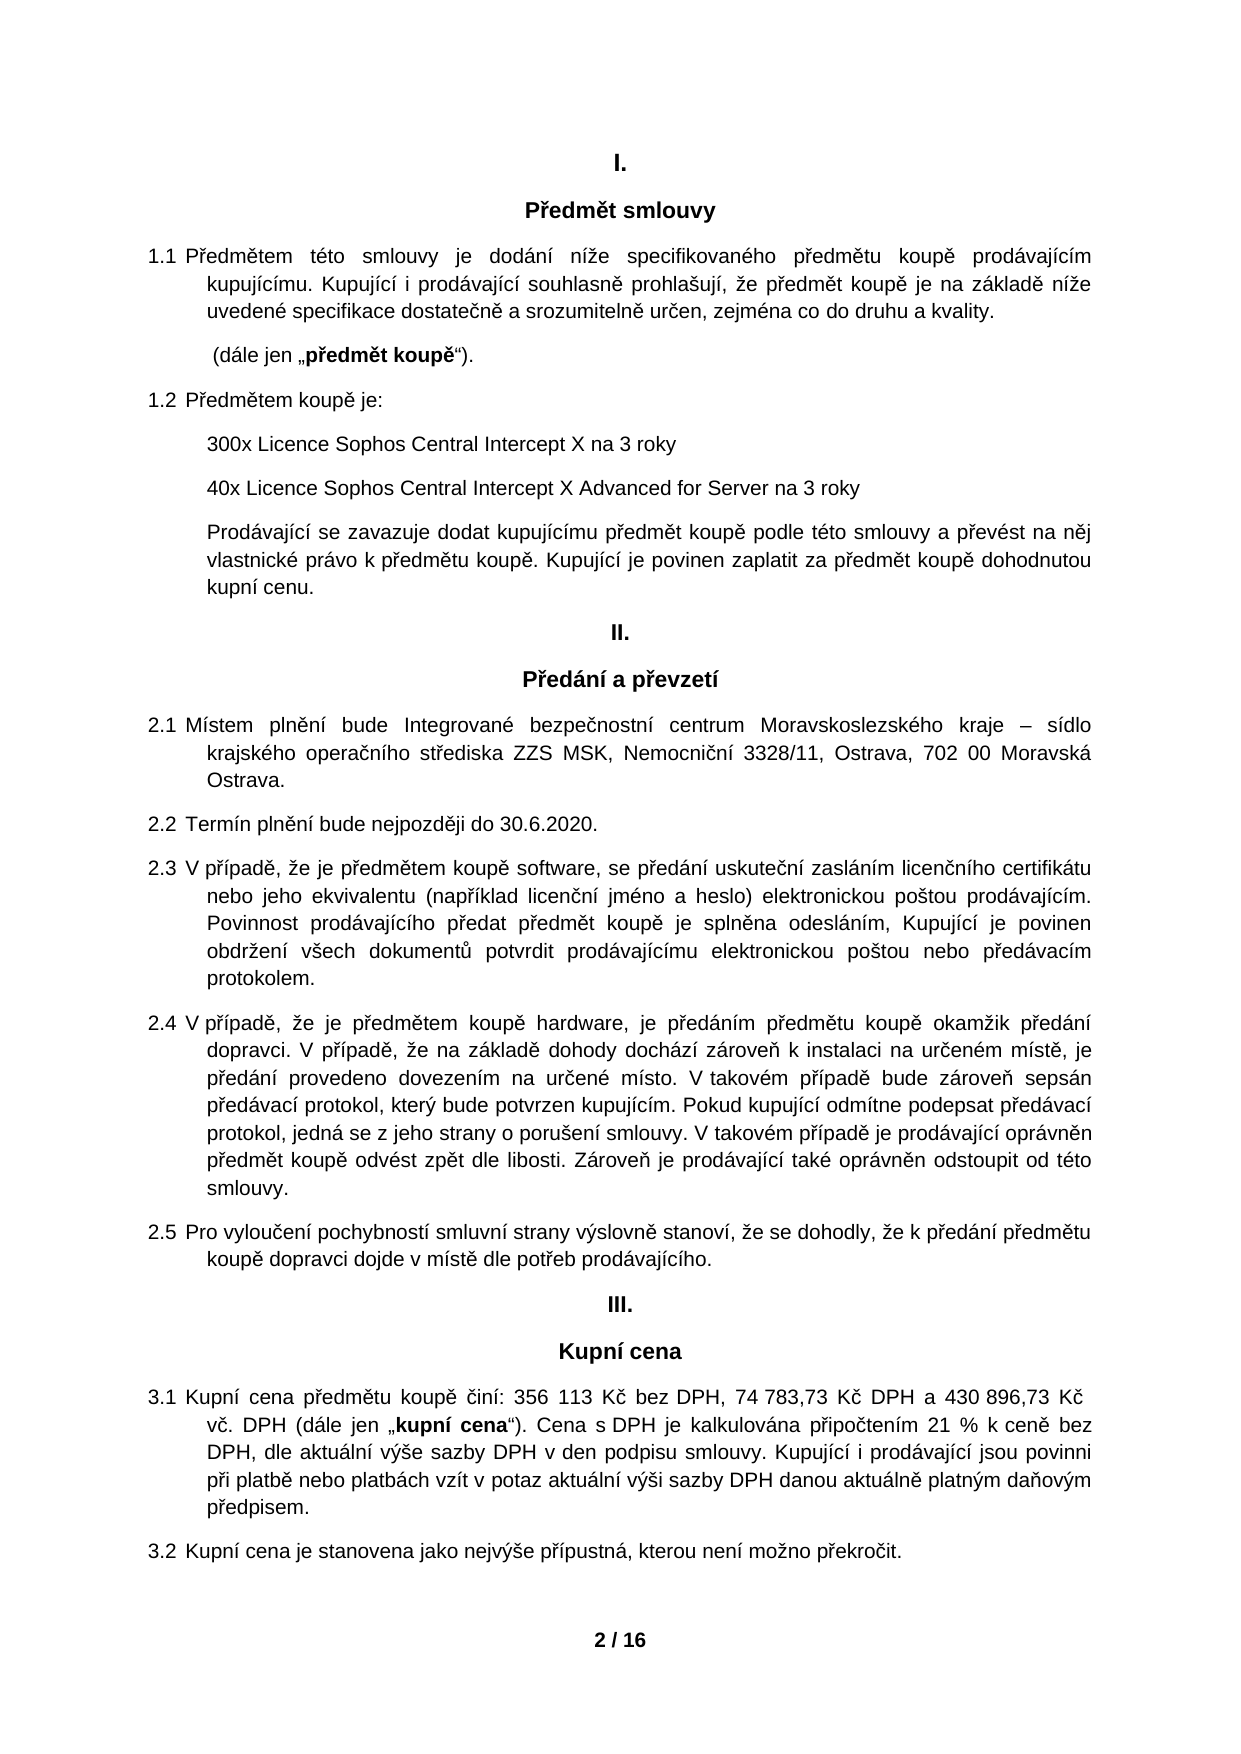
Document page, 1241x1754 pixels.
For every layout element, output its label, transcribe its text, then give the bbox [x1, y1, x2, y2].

list Kupní cena je stanovena jako nejvýše přípustná, kterou není možno překročit. [148, 1539, 1093, 1563]
list Kupní cena předmětu koupě činí: 356 113 Kč bez DPH, 74 783,73 Kč DPH a 430 896,73 Kč vč. DPH (dále jen „kupní cena“). Cena s DPH je kalkulována připočtením 21 % k ceně bez DPH, dle aktuální výše sazby DPH v den podpisu smlouvy. Kupující i prodávající jsou povinni při platbě nebo platbách vzít v potaz aktuální výši sazby DPH danou aktuálně platným daňovým předpisem. [148, 1385, 1093, 1519]
text III. [148, 1291, 1093, 1318]
list V případě, že je předmětem koupě software, se předání uskuteční zasláním licenčního certifikátu nebo jeho ekvivalentu (například licenční jméno a heslo) elektronickou poštou prodávajícím. Povinnost prodávajícího předat předmět koupě je splněna odesláním, Kupující je povinen obdržení všech dokumentů potvrdit prodávajícímu elektronickou poštou nebo předávacím protokolem. [148, 856, 1093, 990]
list Termín plnění bude nejpozději do 30.6.2020. [148, 812, 1093, 836]
list Pro vyloučení pochybností smluvní strany výslovně stanoví, že se dohodly, že k předání předmětu koupě dopravci dojde v místě dle potřeb prodávajícího. [148, 1219, 1093, 1271]
text 300x Licence Sophos Central Intercept X na 3 roky [207, 432, 1093, 456]
text Předání a převzetí [148, 666, 1093, 692]
list Předmětem této smlouvy je dodání níže specifikovaného předmětu koupě prodávajícím kupujícímu. Kupující i prodávající souhlasně prohlašují, že předmět koupě je na základě níže uvedené specifikace dostatečně a srozumitelně určen, zejména co do druhu a kvality. [148, 244, 1093, 323]
text Prodávající se zavazuje dodat kupujícímu předmět koupě podle této smlouvy a převést na něj vlastnické právo k předmětu koupě. Kupující je povinen zaplatit za předmět koupě dohodnutou kupní cenu. [207, 520, 1093, 599]
text (dále jen „předmět koupě“). [207, 343, 1093, 367]
title II. [148, 619, 1093, 646]
title I. [148, 148, 1093, 176]
list Předmětem koupě je: [148, 387, 1093, 411]
title Kupní cena [148, 1338, 1093, 1364]
text Předmět smlouvy [148, 197, 1093, 224]
text 40x Licence Sophos Central Intercept X Advanced for Server na 3 roky [207, 476, 1093, 500]
list V případě, že je předmětem koupě hardware, je předáním předmětu koupě okamžik předání dopravci. V případě, že na základě dohody dochází zároveň k instalaci na určeném místě, je předání provedeno dovezením na určené místo. V takovém případě bude zároveň sepsán předávací protokol, který bude potvrzen kupujícím. Pokud kupující odmítne podepsat předávací protokol, jedná se z jeho strany o porušení smlouvy. V takovém případě je prodávající oprávněn předmět koupě odvést zpět dle libosti. Zároveň je prodávající také oprávněn odstoupit od této smlouvy. [148, 1010, 1093, 1199]
list Místem plnění bude Integrované bezpečnostní centrum Moravskoslezského kraje – sídlo krajského operačního střediska ZZS MSK, Nemocniční 3328/11, Ostrava, 702 00 Moravská Ostrava. [148, 713, 1093, 792]
